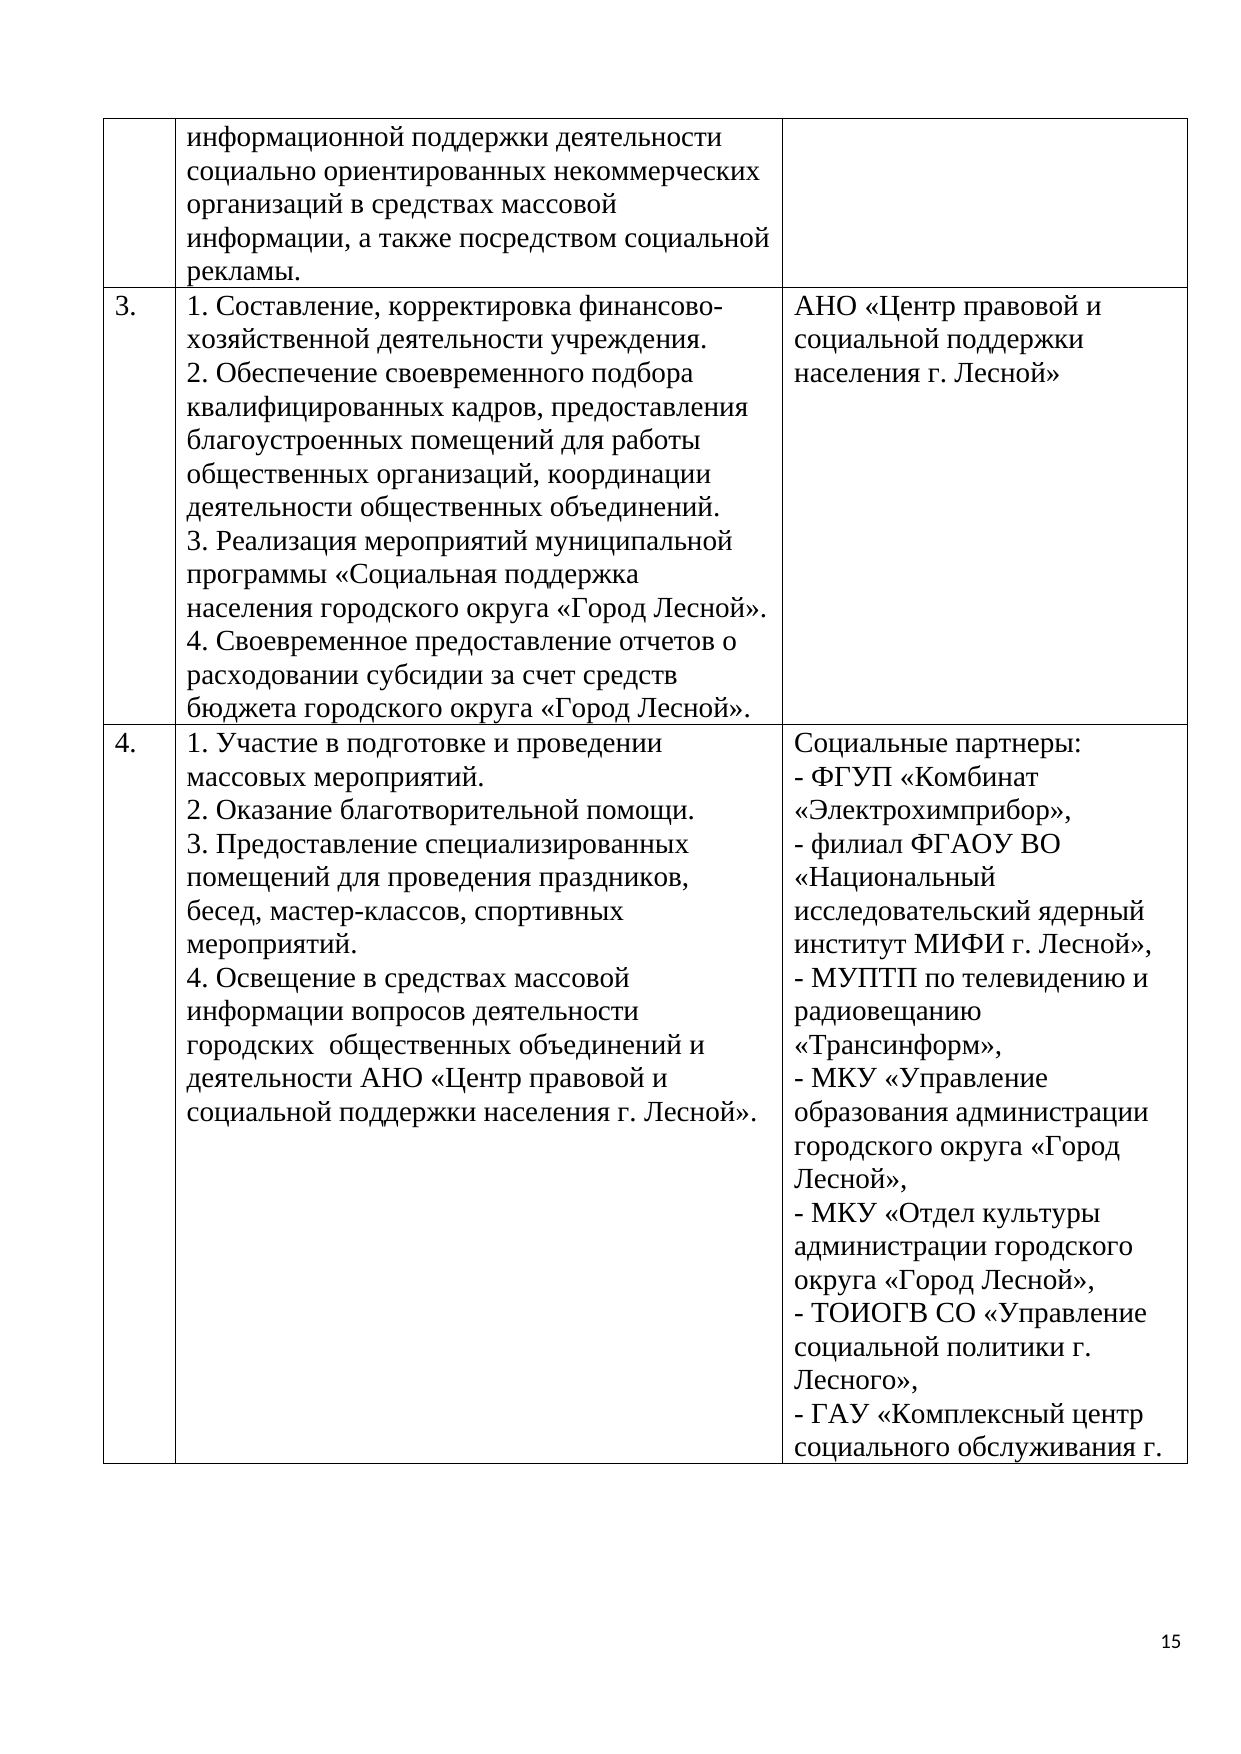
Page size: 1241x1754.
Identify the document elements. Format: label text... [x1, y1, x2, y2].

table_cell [783, 725, 1187, 1463]
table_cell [176, 725, 782, 1463]
table_cell 3. [104, 288, 175, 724]
table_cell 4. [104, 725, 175, 1463]
table_cell АНО «Центр правовой и социальной поддержки населения г. Лесной» [783, 288, 1187, 724]
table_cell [783, 119, 1187, 287]
table_cell 1. Составление, корректировка финансово-хозяйственной деятельности учреждения. 2. Обеспечение своевременного подбора квалифицированных кадров, предоставления благоустроенных помещений для работы общественных организаций, координации деятельности общественных объединений. 3. Реализация мероприятий муниципальной программы «Социальная поддержка населения городского округа «Город Лесной». 4. Своевременное предоставление отчетов о расходовании субсидии за счет средств бюджета городского округа «Город Лесной». [176, 288, 782, 724]
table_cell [176, 119, 782, 287]
table_cell 2. [104, 119, 175, 287]
